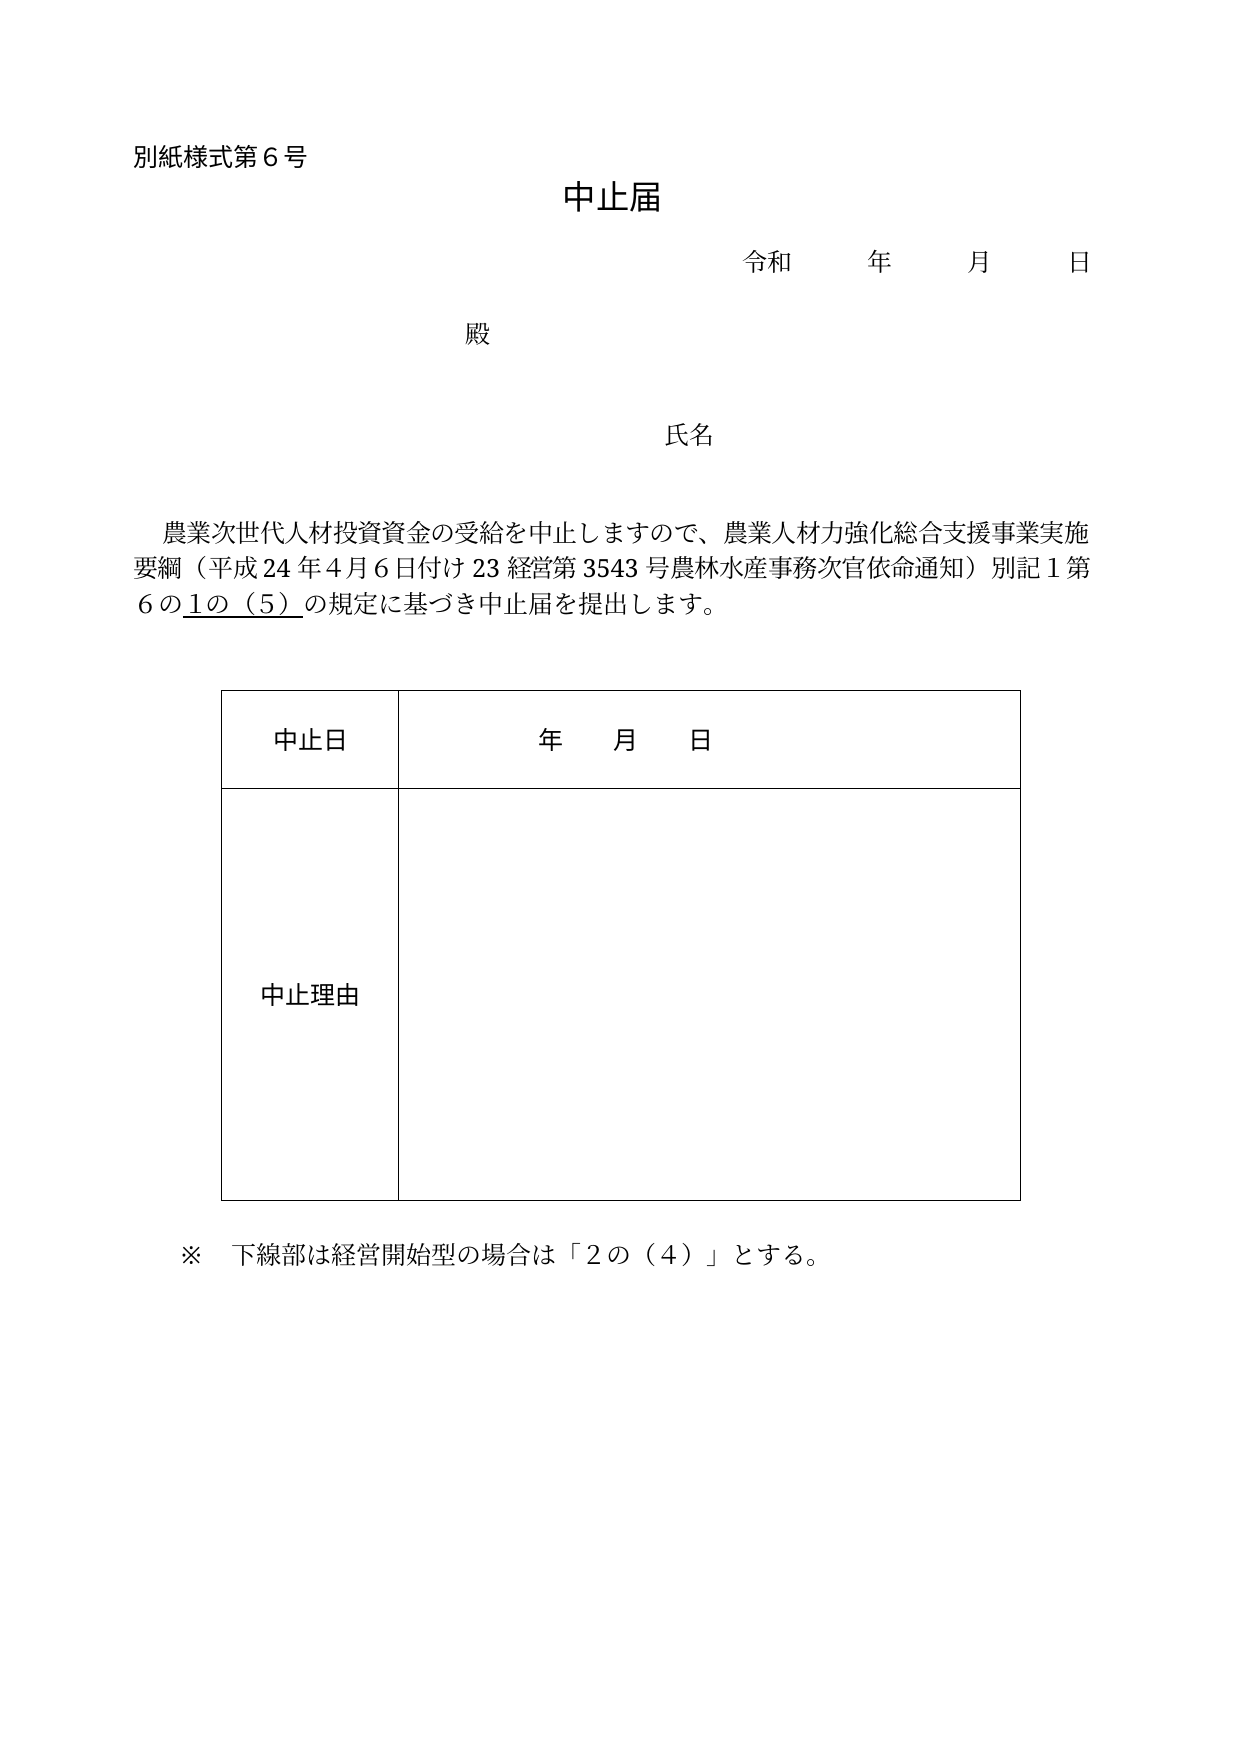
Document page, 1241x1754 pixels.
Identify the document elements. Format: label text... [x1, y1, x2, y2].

table_cell 中止理由 [222, 789, 398, 1200]
text 農業次世代人材投資資金の受給を中止しますので、農業人材力強化総合支援事業実施要綱（平成 24 年４月６日付け 23 経営第 3543 号農林水産事務次官依命通知）別記１第６の１の（５）の規定に基づき中止届を提出します。 [133, 513, 1092, 621]
text 別紙様式第６号 [133, 140, 1092, 174]
table_cell [399, 789, 1020, 1200]
table_header 中止日 [222, 691, 398, 788]
text 殿 [465, 315, 1092, 351]
text ※ 下線部は経営開始型の場合は「２の（４）」とする。 [181, 1235, 1092, 1271]
text 令和 年 月 日 [248, 242, 1092, 278]
subtitle 中止届 [133, 174, 1092, 219]
text 氏名 [133, 416, 1092, 452]
table_header 年 月 日 [399, 691, 1020, 788]
